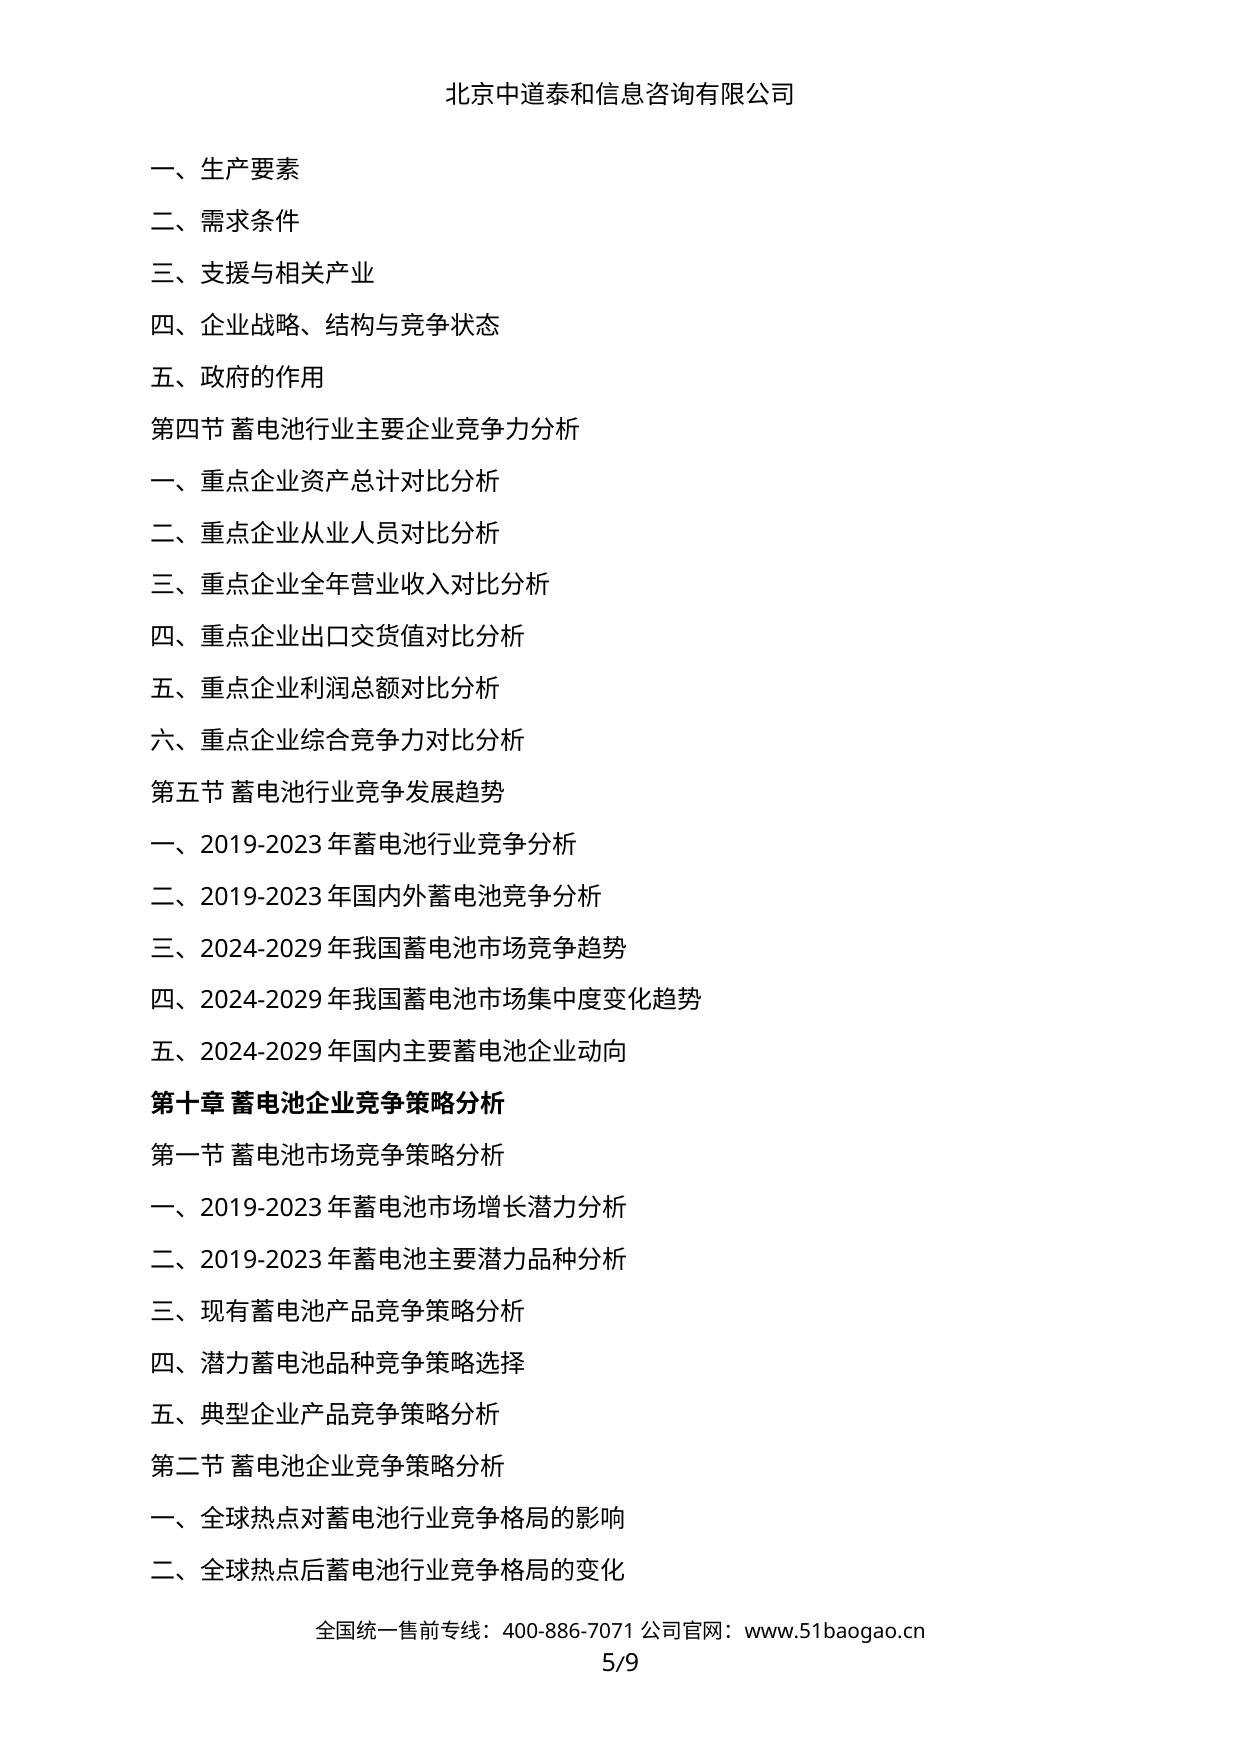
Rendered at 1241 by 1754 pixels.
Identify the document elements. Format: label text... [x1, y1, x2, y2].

text 一、全球热点对蓄电池行业竞争格局的影响 [150, 1499, 1090, 1535]
text 二、2019-2023年蓄电池主要潜力品种分析 [150, 1239, 1090, 1276]
text 第四节 蓄电池行业主要企业竞争力分析 [150, 409, 1090, 446]
text 一、重点企业资产总计对比分析 [150, 461, 1090, 497]
text 一、生产要素 [150, 150, 1090, 186]
text 五、典型企业产品竞争策略分析 [150, 1395, 1090, 1431]
text 三、现有蓄电池产品竞争策略分析 [150, 1291, 1090, 1327]
text 五、政府的作用 [150, 357, 1090, 394]
text 四、企业战略、结构与竞争状态 [150, 306, 1090, 342]
text 四、潜力蓄电池品种竞争策略选择 [150, 1343, 1090, 1379]
text 二、2019-2023年国内外蓄电池竞争分析 [150, 876, 1090, 912]
text 五、2024-2029年国内主要蓄电池企业动向 [150, 1032, 1090, 1068]
text 第二节 蓄电池企业竞争策略分析 [150, 1447, 1090, 1483]
text 二、重点企业从业人员对比分析 [150, 513, 1090, 549]
text 二、需求条件 [150, 202, 1090, 238]
text 四、重点企业出口交货值对比分析 [150, 617, 1090, 653]
text 第一节 蓄电池市场竞争策略分析 [150, 1136, 1090, 1172]
text 一、2019-2023年蓄电池市场增长潜力分析 [150, 1187, 1090, 1224]
text 六、重点企业综合竞争力对比分析 [150, 721, 1090, 757]
text 四、2024-2029年我国蓄电池市场集中度变化趋势 [150, 980, 1090, 1016]
text 五、重点企业利润总额对比分析 [150, 669, 1090, 705]
text 第十章 蓄电池企业竞争策略分析 [150, 1084, 1090, 1120]
text 一、2019-2023年蓄电池行业竞争分析 [150, 824, 1090, 861]
text 三、支援与相关产业 [150, 254, 1090, 290]
text 二、全球热点后蓄电池行业竞争格局的变化 [150, 1551, 1090, 1587]
text 三、重点企业全年营业收入对比分析 [150, 565, 1090, 601]
text 三、2024-2029年我国蓄电池市场竞争趋势 [150, 928, 1090, 964]
text 第五节 蓄电池行业竞争发展趋势 [150, 772, 1090, 809]
